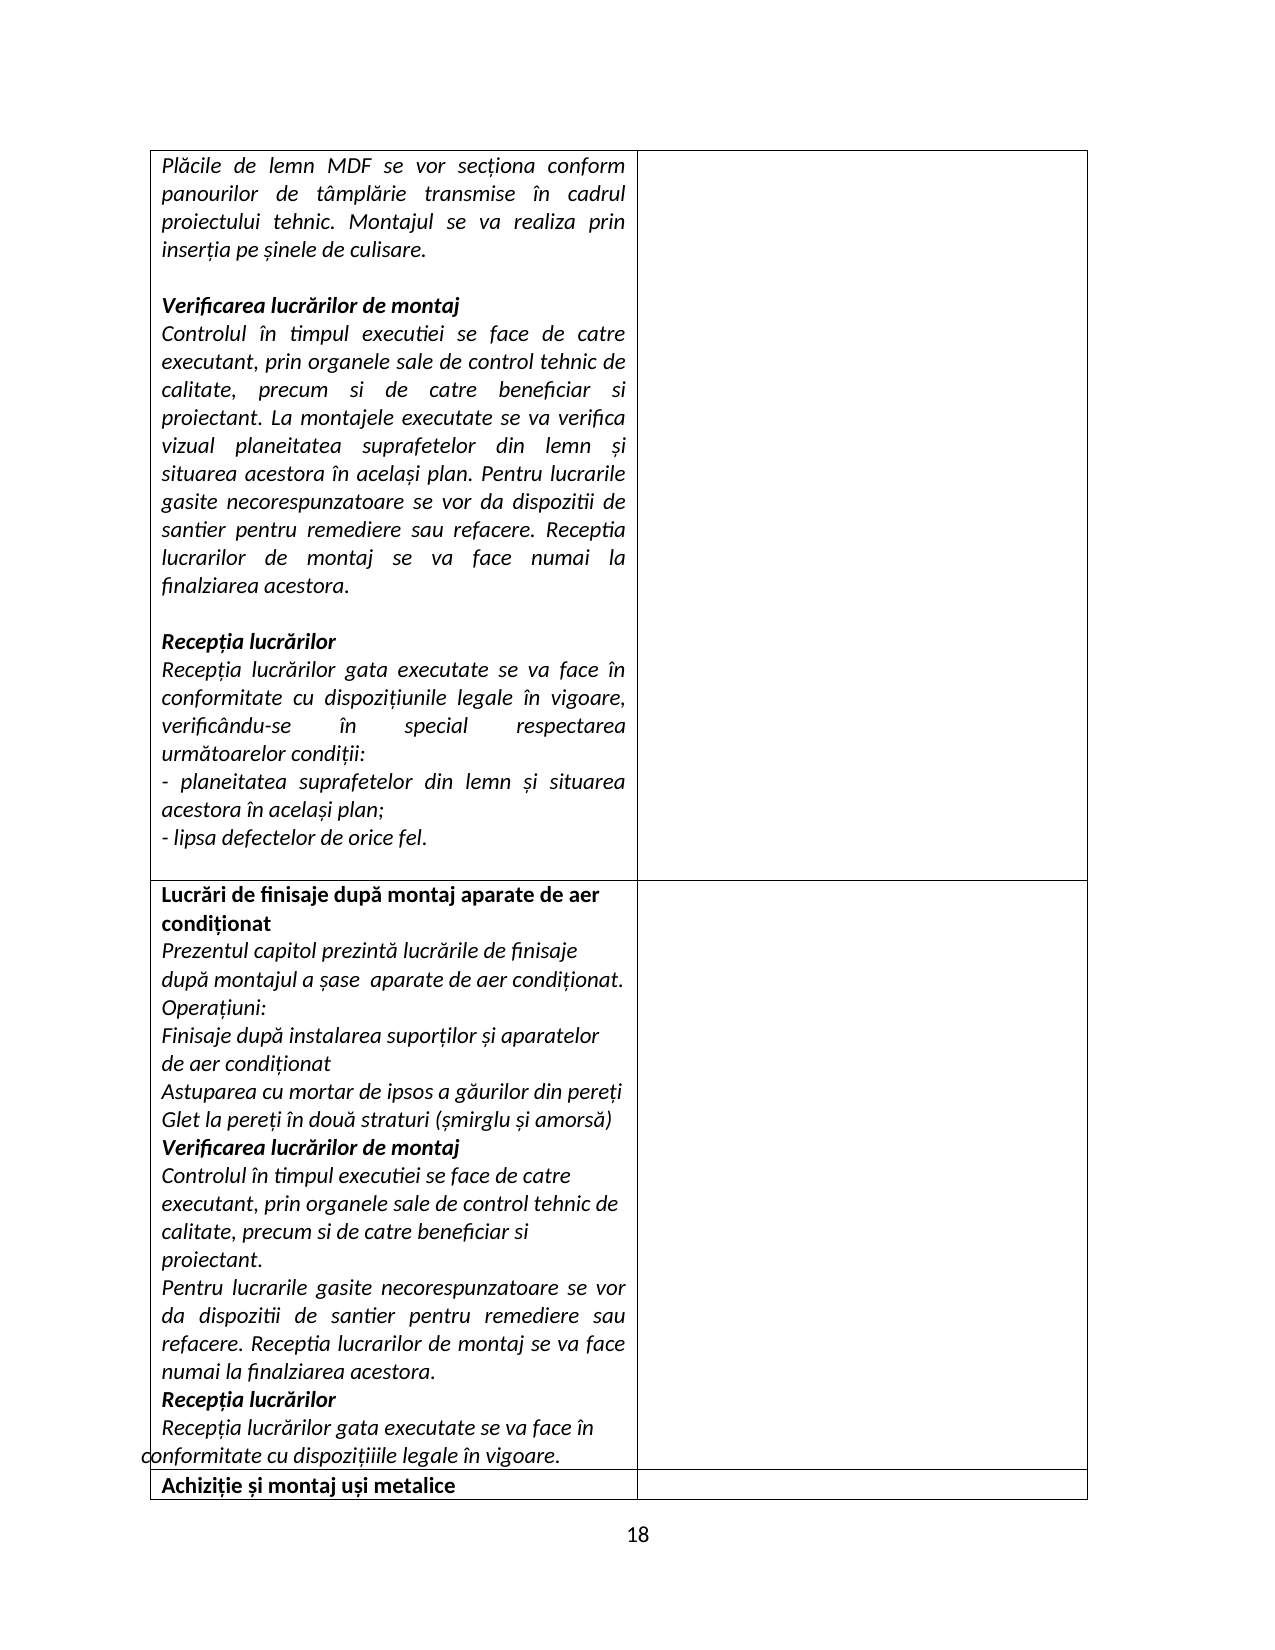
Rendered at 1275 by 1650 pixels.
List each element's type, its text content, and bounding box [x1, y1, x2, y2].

table_cell [638, 881, 1087, 1469]
table_cell [638, 1470, 1087, 1499]
table_cell [638, 151, 1087, 879]
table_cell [151, 151, 637, 879]
table_cell Lucrări de finisaje după montaj aparate de aer condiționat Prezentul capitol prezintă lucrările de finisaje după montajul a șase aparate de aer condiționat. Operațiuni: Finisaje după instalarea suporților și aparatelor de aer condiționat Astuparea cu mortar de ipsos a găurilor din pereți Glet la pereți în două straturi (șmirglu și amorsă) Verificarea lucrărilor de montaj Controlul în timpul executiei se face de catre executant, prin organele sale de control tehnic de calitate, precum si de catre beneficiar si proiectant. Pentru lucrarile gasite necorespunzatoare se vor da dispozitii de santier pentru remediere sau refacere. Receptia lucrarilor de montaj se va face numai la finalziarea acestora. Recepția lucrărilor Recepţia lucrărilor gata executate se va face în conformitate cu dispoziţiiile legale în vigoare. [151, 881, 637, 1469]
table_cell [151, 1470, 637, 1499]
